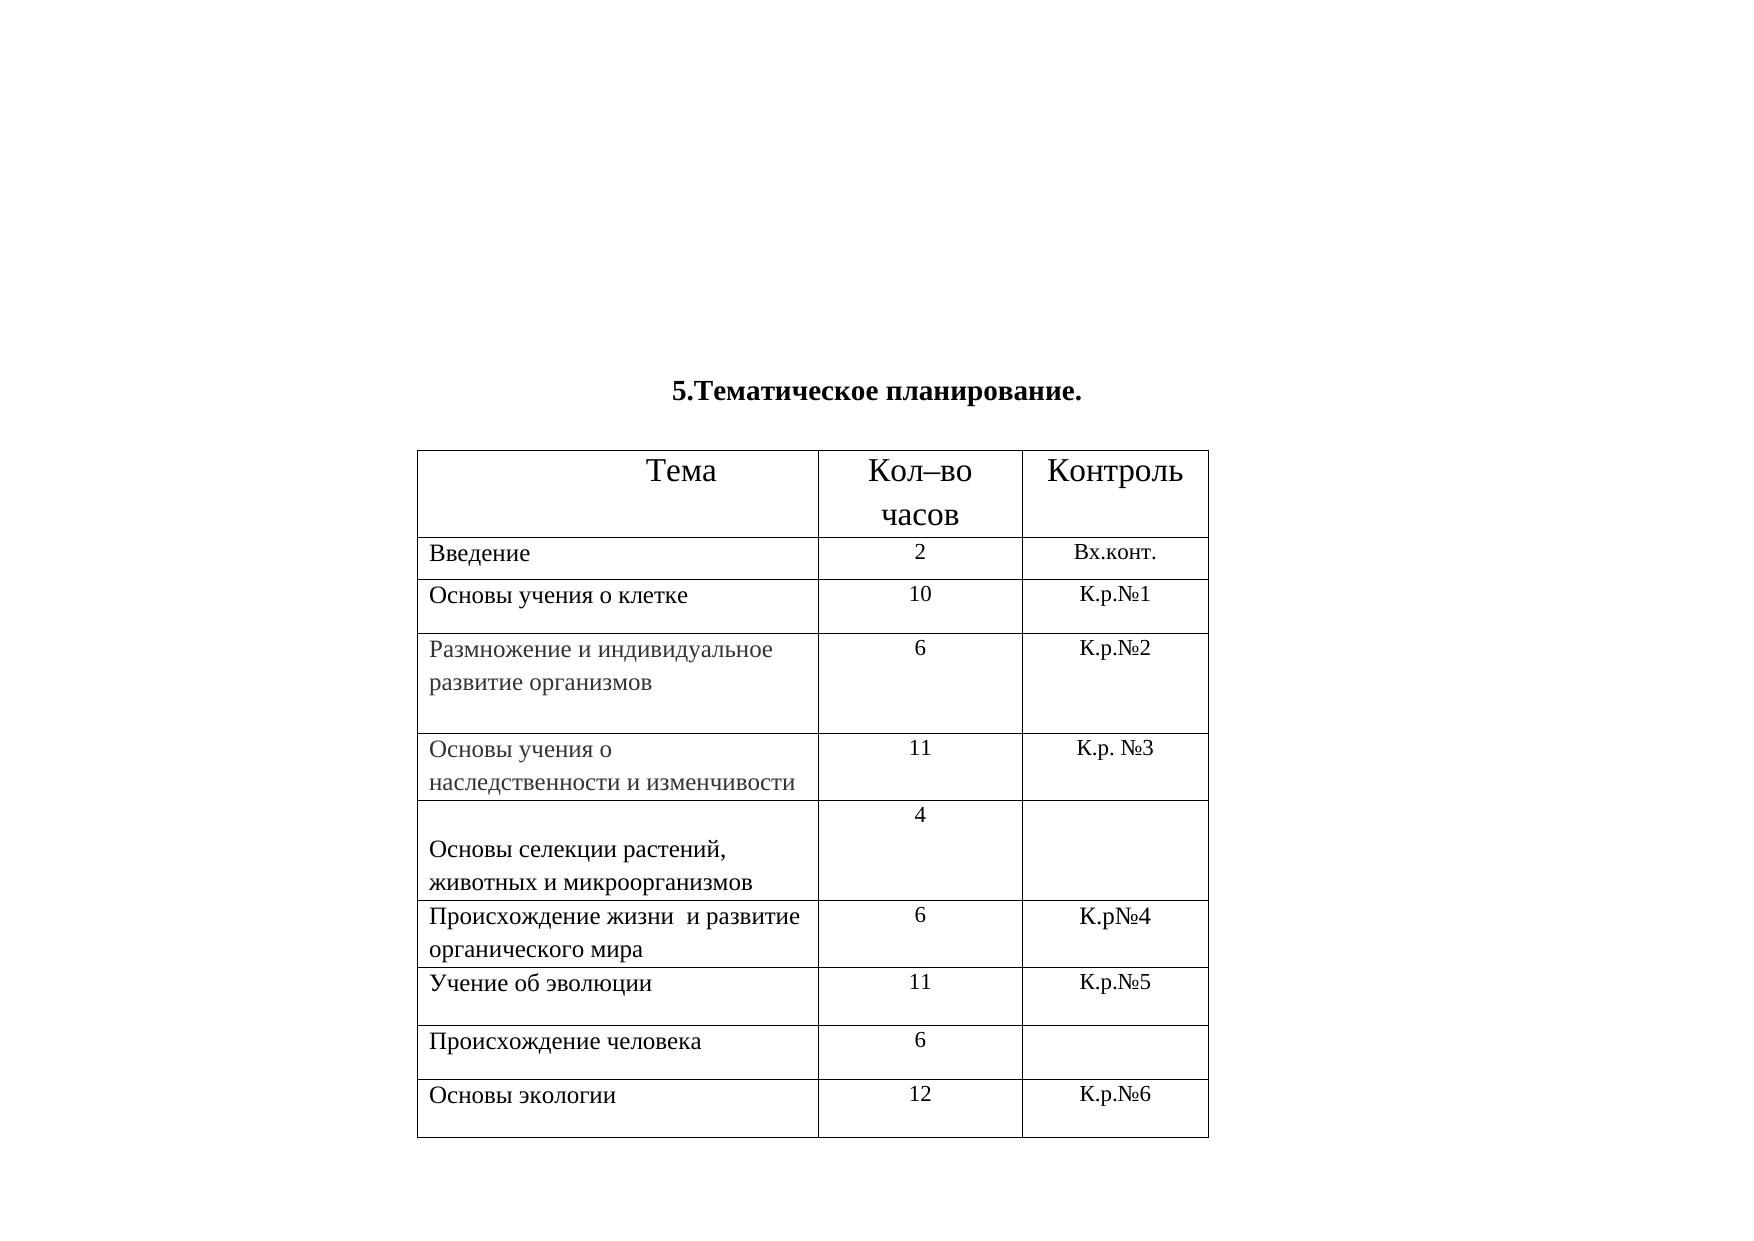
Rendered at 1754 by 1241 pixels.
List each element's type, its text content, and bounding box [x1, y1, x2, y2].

table_cell Основы учения о наследственности и изменчивости [418, 734, 818, 800]
table_cell К.р. №3 [1023, 734, 1208, 800]
table_cell Основы селекции растений, животных и микроорганизмов [418, 801, 818, 900]
table_cell К.р.№5 [1023, 968, 1208, 1025]
table_cell 11 [819, 968, 1022, 1025]
table_cell Учение об эволюции [418, 968, 818, 1025]
table_cell [1023, 801, 1208, 900]
table_header Тема [418, 451, 818, 537]
table_cell 4 [819, 801, 1022, 900]
table_cell К.р.№1 [1023, 580, 1208, 633]
table_cell 6 [819, 901, 1022, 967]
table_cell Происхождение человека [418, 1026, 818, 1079]
table_cell К.р№4 [1023, 901, 1208, 967]
table_cell К.р.№2 [1023, 634, 1208, 733]
table_cell Размножение и индивидуальное развитие организмов [418, 634, 818, 733]
table_cell 6 [819, 1026, 1022, 1079]
table_cell 12 [819, 1080, 1022, 1137]
text 5.Тематическое планирование. [118, 373, 1636, 406]
table_cell Введение [418, 538, 818, 579]
table_cell 2 [819, 538, 1022, 579]
table_cell Основы экологии [418, 1080, 818, 1137]
table_header Кол–во часов [819, 451, 1022, 537]
table_cell 10 [819, 580, 1022, 633]
table_cell 11 [819, 734, 1022, 800]
table_cell Вх.конт. [1023, 538, 1208, 579]
table_cell Основы учения о клетке [418, 580, 818, 633]
table_header Контроль [1023, 451, 1208, 537]
table_cell К.р.№6 [1023, 1080, 1208, 1137]
table_cell Происхождение жизни и развитие органического мира [418, 901, 818, 967]
table_cell [1023, 1026, 1208, 1079]
table_cell 6 [819, 634, 1022, 733]
